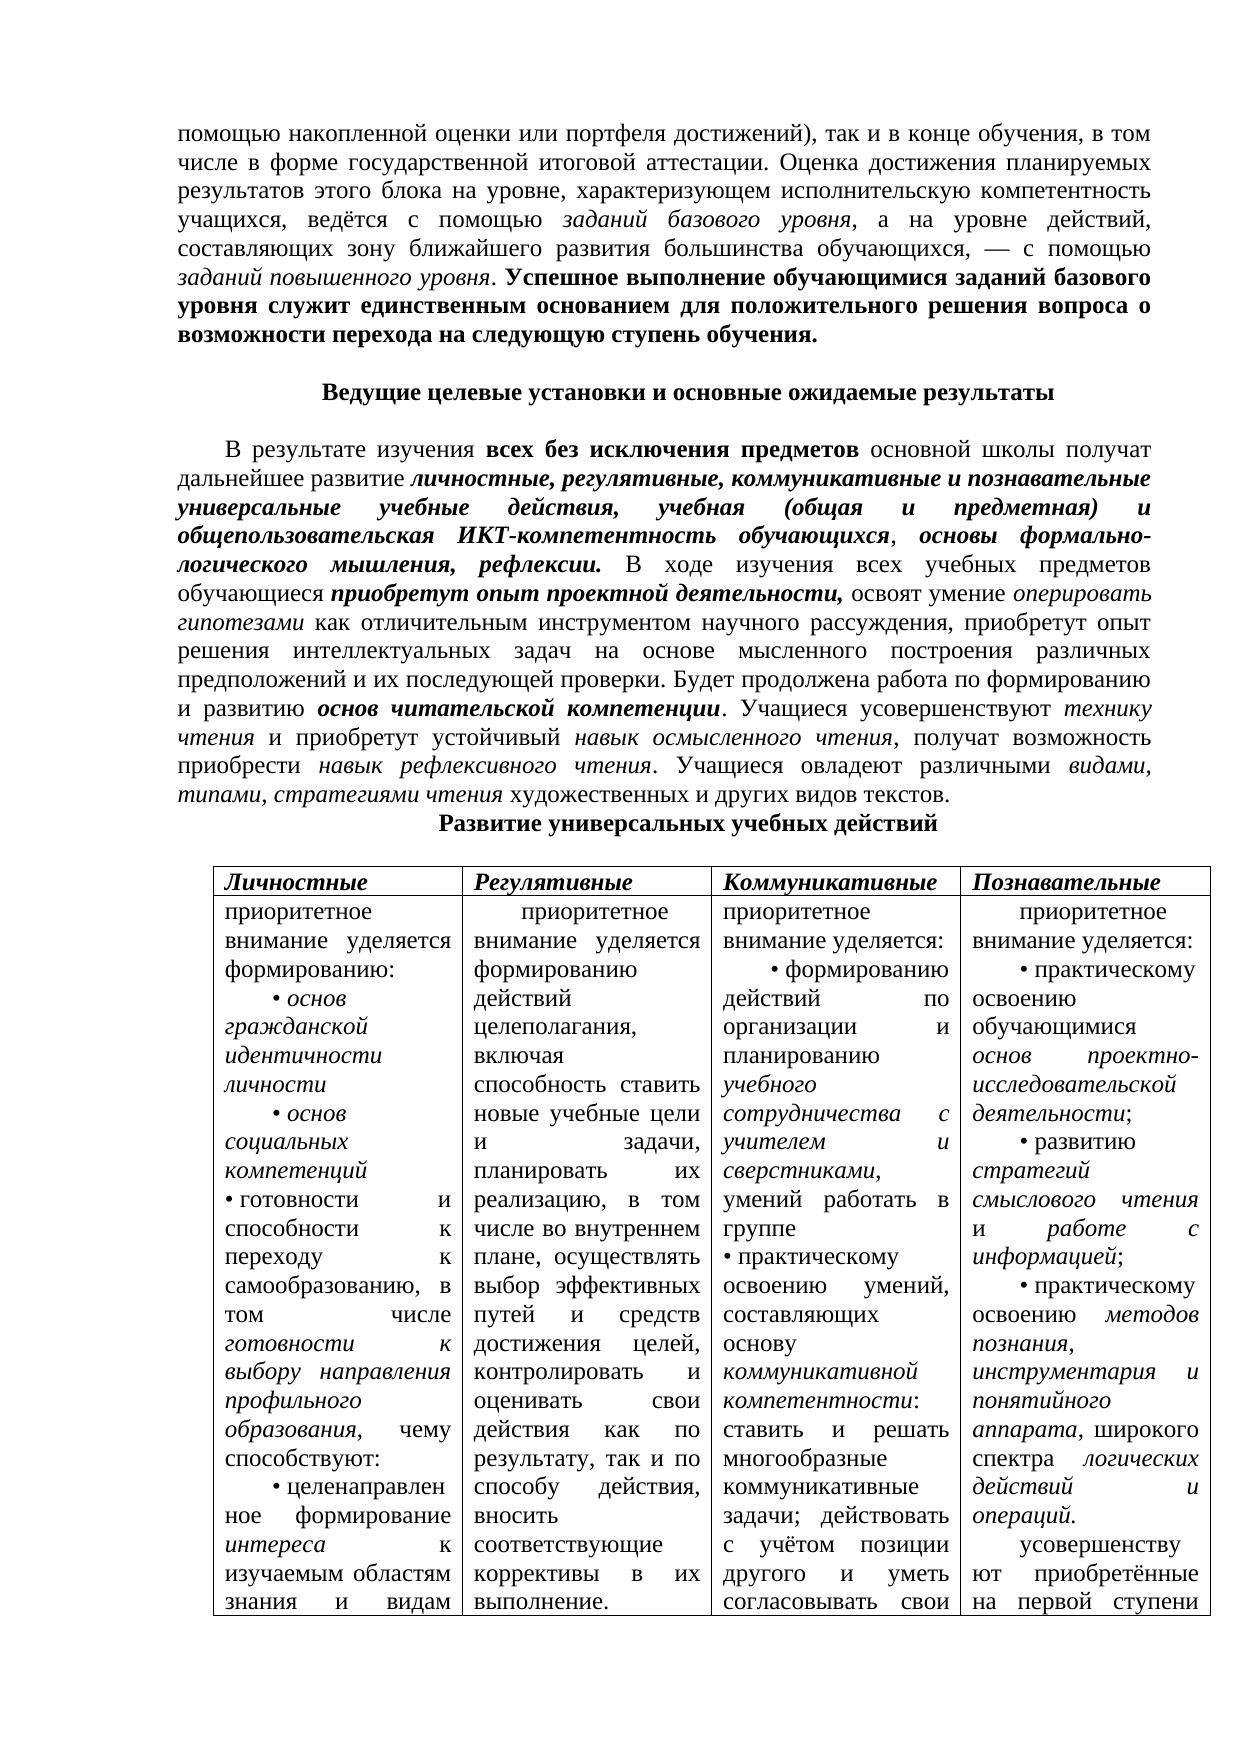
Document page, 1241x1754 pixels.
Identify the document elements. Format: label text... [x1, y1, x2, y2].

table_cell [961, 896, 1210, 1615]
table_header Регулятивные [463, 867, 711, 895]
table_header Познавательные [961, 867, 1210, 895]
table_header Личностные [214, 867, 462, 895]
text Ведущие целевые установки и основные ожидаемые результаты [177, 377, 1152, 406]
text Развитие универсальных учебных действий [177, 808, 1152, 837]
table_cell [214, 896, 462, 1615]
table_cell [712, 896, 960, 1615]
text В результате изучения всех без исключения предметов основной школы получат дальнейшее развитие личностные, регулятивные, коммуникативные и познавательные универсальные учебные действия, учебная (общая и предметная) и общепользовательская ИКТ-компетентность обучающихся, основы формально-логического мышления, рефлексии. В ходе изучения всех учебных предметов обучающиеся приобретут опыт проектной деятельности, освоят умение оперировать гипотезами как отличительным инструментом научного рассуждения, приобретут опыт решения интеллектуальных задач на основе мысленного построения различных предположений и их последующей проверки. Будет продолжена работа по формированию и развитию основ читательской компетенции. Учащиеся усовершенствуют технику чтения и приобретут устойчивый навык осмысленного чтения, получат возможность приобрести навык рефлексивного чтения. Учащиеся овладеют различными видами, типами, стратегиями чтения художественных и других видов текстов. [177, 434, 1152, 808]
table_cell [463, 896, 711, 1615]
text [177, 118, 1152, 348]
table_header Коммуникативные [712, 867, 960, 895]
